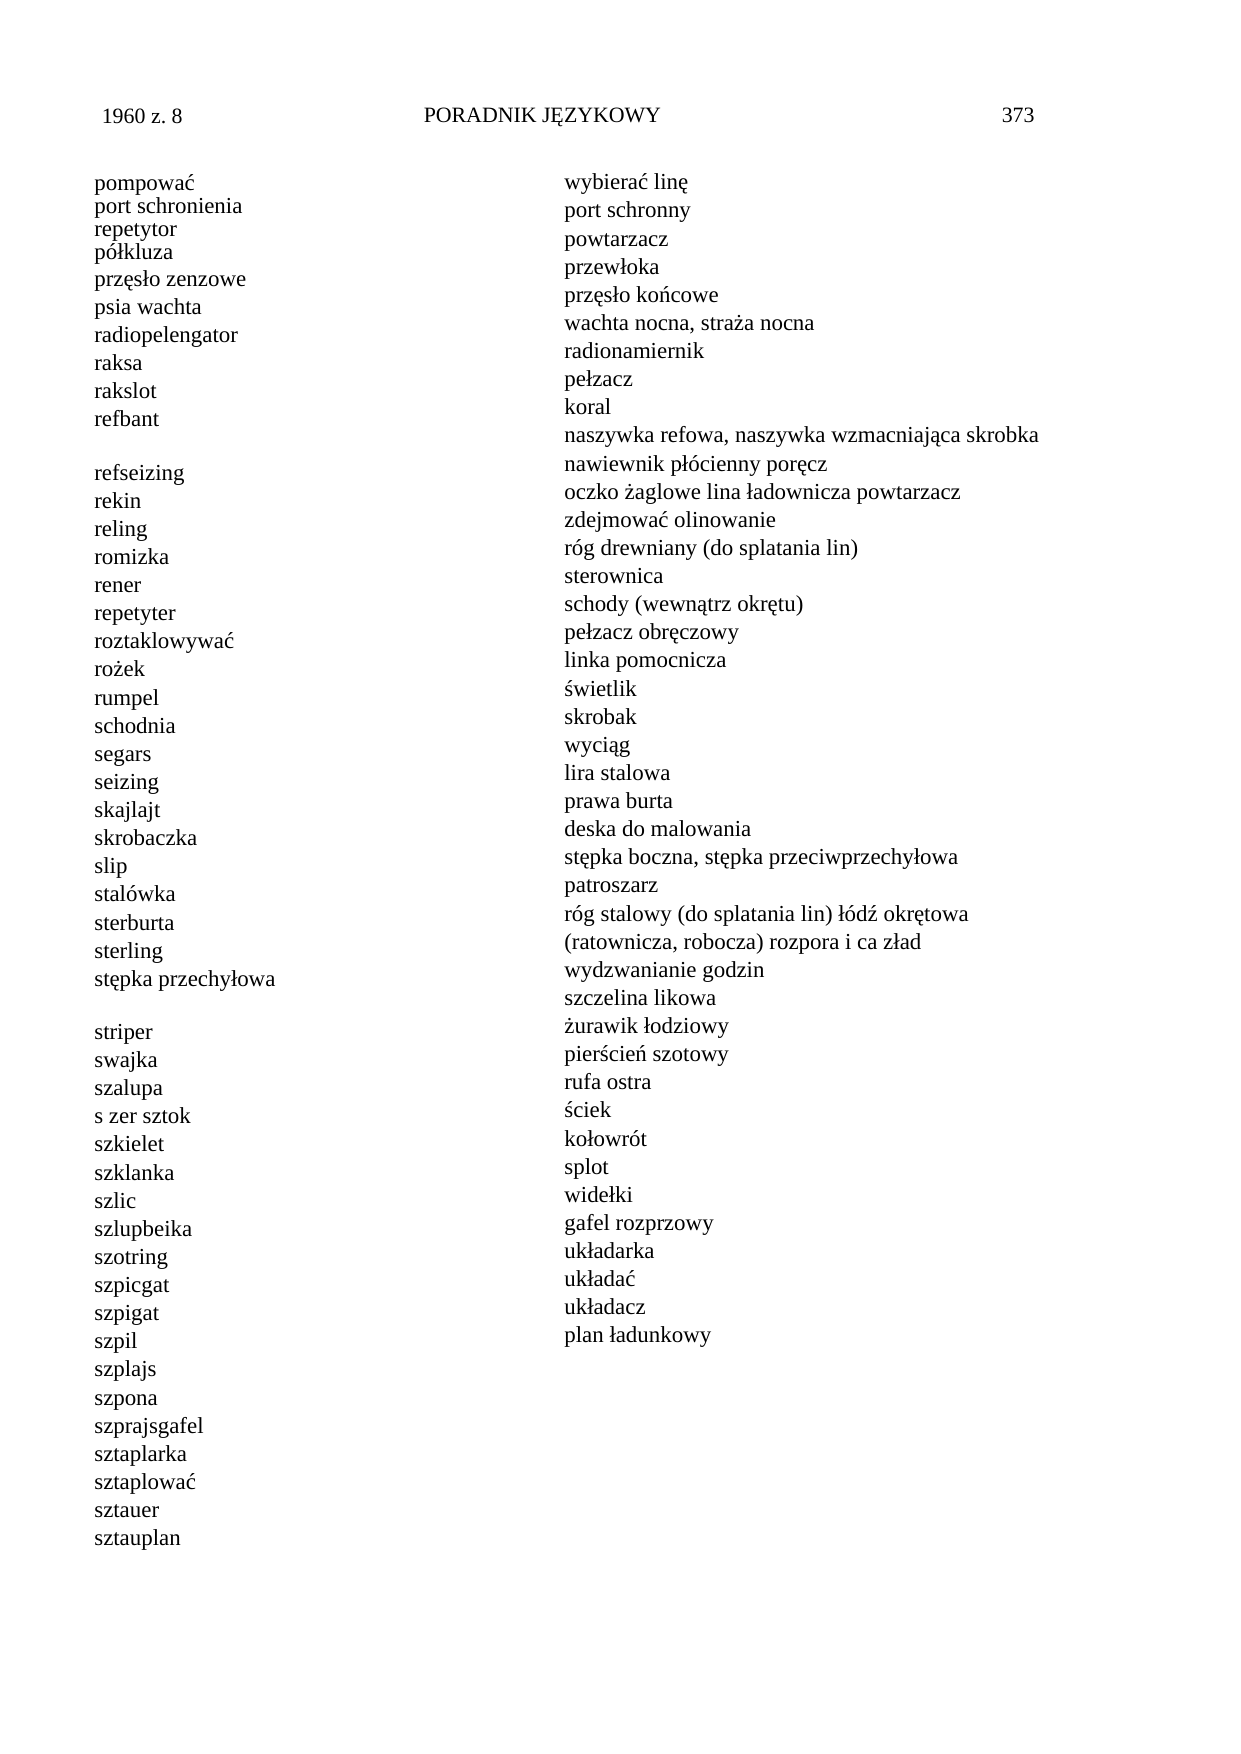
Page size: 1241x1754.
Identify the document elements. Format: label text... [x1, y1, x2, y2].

text kołowrót [564, 1123, 1044, 1152]
text układarka [564, 1236, 1044, 1264]
text nawiewnik płócienny poręcz [564, 448, 1044, 477]
text szplajs [94, 1354, 316, 1382]
text splot [564, 1152, 1044, 1180]
text plan ładunkowy [564, 1320, 1044, 1348]
text układacz [564, 1292, 1044, 1320]
text szkielet [94, 1129, 316, 1157]
text sztaplować [94, 1467, 316, 1495]
text port schronienia [94, 195, 316, 218]
text sztauer [94, 1495, 316, 1523]
text segars [94, 739, 316, 767]
text 373 [1002, 105, 1034, 127]
text raksa [94, 348, 316, 376]
text slip [94, 851, 316, 879]
text wachta nocna, straża nocna [564, 308, 1044, 336]
text prawa burta [564, 786, 1044, 814]
text układać [564, 1264, 1044, 1292]
text szklanka [94, 1157, 316, 1186]
text oczko żaglowe lina ładownicza powtarzacz [564, 477, 1044, 505]
text roztaklowywać [94, 626, 316, 654]
text striper [94, 1017, 316, 1045]
text półkluza [94, 241, 316, 264]
text port schronny [564, 195, 1044, 223]
text rener [94, 570, 316, 598]
text szpigat [94, 1298, 316, 1326]
text szczelina likowa [564, 983, 1044, 1011]
text przęsło końcowe [564, 280, 1044, 308]
text szotring [94, 1242, 316, 1270]
text deska do malowania [564, 814, 1044, 842]
text naszywka refowa, naszywka wzmacniająca skrobka [564, 420, 1044, 448]
text seizing [94, 767, 316, 795]
text rożek [94, 654, 316, 682]
text widełki [564, 1180, 1044, 1208]
text radionamiernik [564, 336, 1044, 364]
text wyciąg [564, 730, 1044, 758]
text schody (wewnątrz okrętu) [564, 589, 1044, 617]
text stalówka [94, 879, 316, 907]
text skrobak [564, 702, 1044, 730]
text 1960 z. 8 [102, 106, 182, 128]
text pierścień szotowy [564, 1039, 1044, 1067]
text przęsło zenzowe [94, 264, 316, 292]
text sterownica [564, 561, 1044, 589]
text stępka boczna, stępka przeciwprzechyłowa [564, 842, 1044, 870]
text rakslot [94, 376, 316, 404]
text sterling [94, 936, 316, 964]
text repetyter [94, 598, 316, 626]
text psia wachta [94, 292, 316, 320]
text rufa ostra [564, 1067, 1044, 1095]
text skrobaczka [94, 823, 316, 851]
text patroszarz [564, 870, 1044, 898]
text powtarzacz [564, 223, 1044, 252]
text ściek [564, 1095, 1044, 1123]
text szalupa [94, 1073, 316, 1101]
text repetytor [94, 218, 316, 241]
text radiopelengator [94, 320, 316, 348]
text szpil [94, 1326, 316, 1354]
text gafel rozprzowy [564, 1208, 1044, 1236]
text sterburta [94, 907, 316, 936]
text szpona [94, 1382, 316, 1411]
text refseizing [94, 457, 316, 486]
text pełzacz [564, 364, 1044, 392]
text refbant [94, 404, 316, 432]
text linka pomocnicza [564, 645, 1044, 673]
text pompować [94, 172, 316, 195]
text sztauplan [94, 1523, 316, 1551]
text romizka [94, 542, 316, 570]
text szlic [94, 1186, 316, 1214]
text lira stalowa [564, 758, 1044, 786]
text reling [94, 514, 316, 542]
text sztaplarka [94, 1439, 316, 1467]
text zdejmować olinowanie [564, 505, 1044, 533]
text szpicgat [94, 1270, 316, 1298]
text świetlik [564, 673, 1044, 702]
text róg stalowy (do splatania lin) łódź okrętowa (ratownicza, robocza) rozpora i ca zład [564, 898, 1044, 955]
text szlupbeika [94, 1214, 316, 1242]
text schodnia [94, 711, 316, 739]
text s zer sztok [94, 1101, 316, 1129]
text róg drewniany (do splatania lin) [564, 533, 1044, 561]
text rekin [94, 486, 316, 514]
text przewłoka [564, 252, 1044, 280]
text szprajsgafel [94, 1411, 316, 1439]
text stępka przechyłowa [94, 964, 316, 992]
text żurawik łodziowy [564, 1011, 1044, 1039]
text wydzwanianie godzin [564, 955, 1044, 983]
text PORADNIK JĘZYKOWY [423, 105, 661, 127]
text koral [564, 392, 1044, 420]
text rumpel [94, 682, 316, 711]
text skajlajt [94, 795, 316, 823]
text swajka [94, 1045, 316, 1073]
text wybierać linę [564, 167, 1044, 195]
text pełzacz obręczowy [564, 617, 1044, 645]
